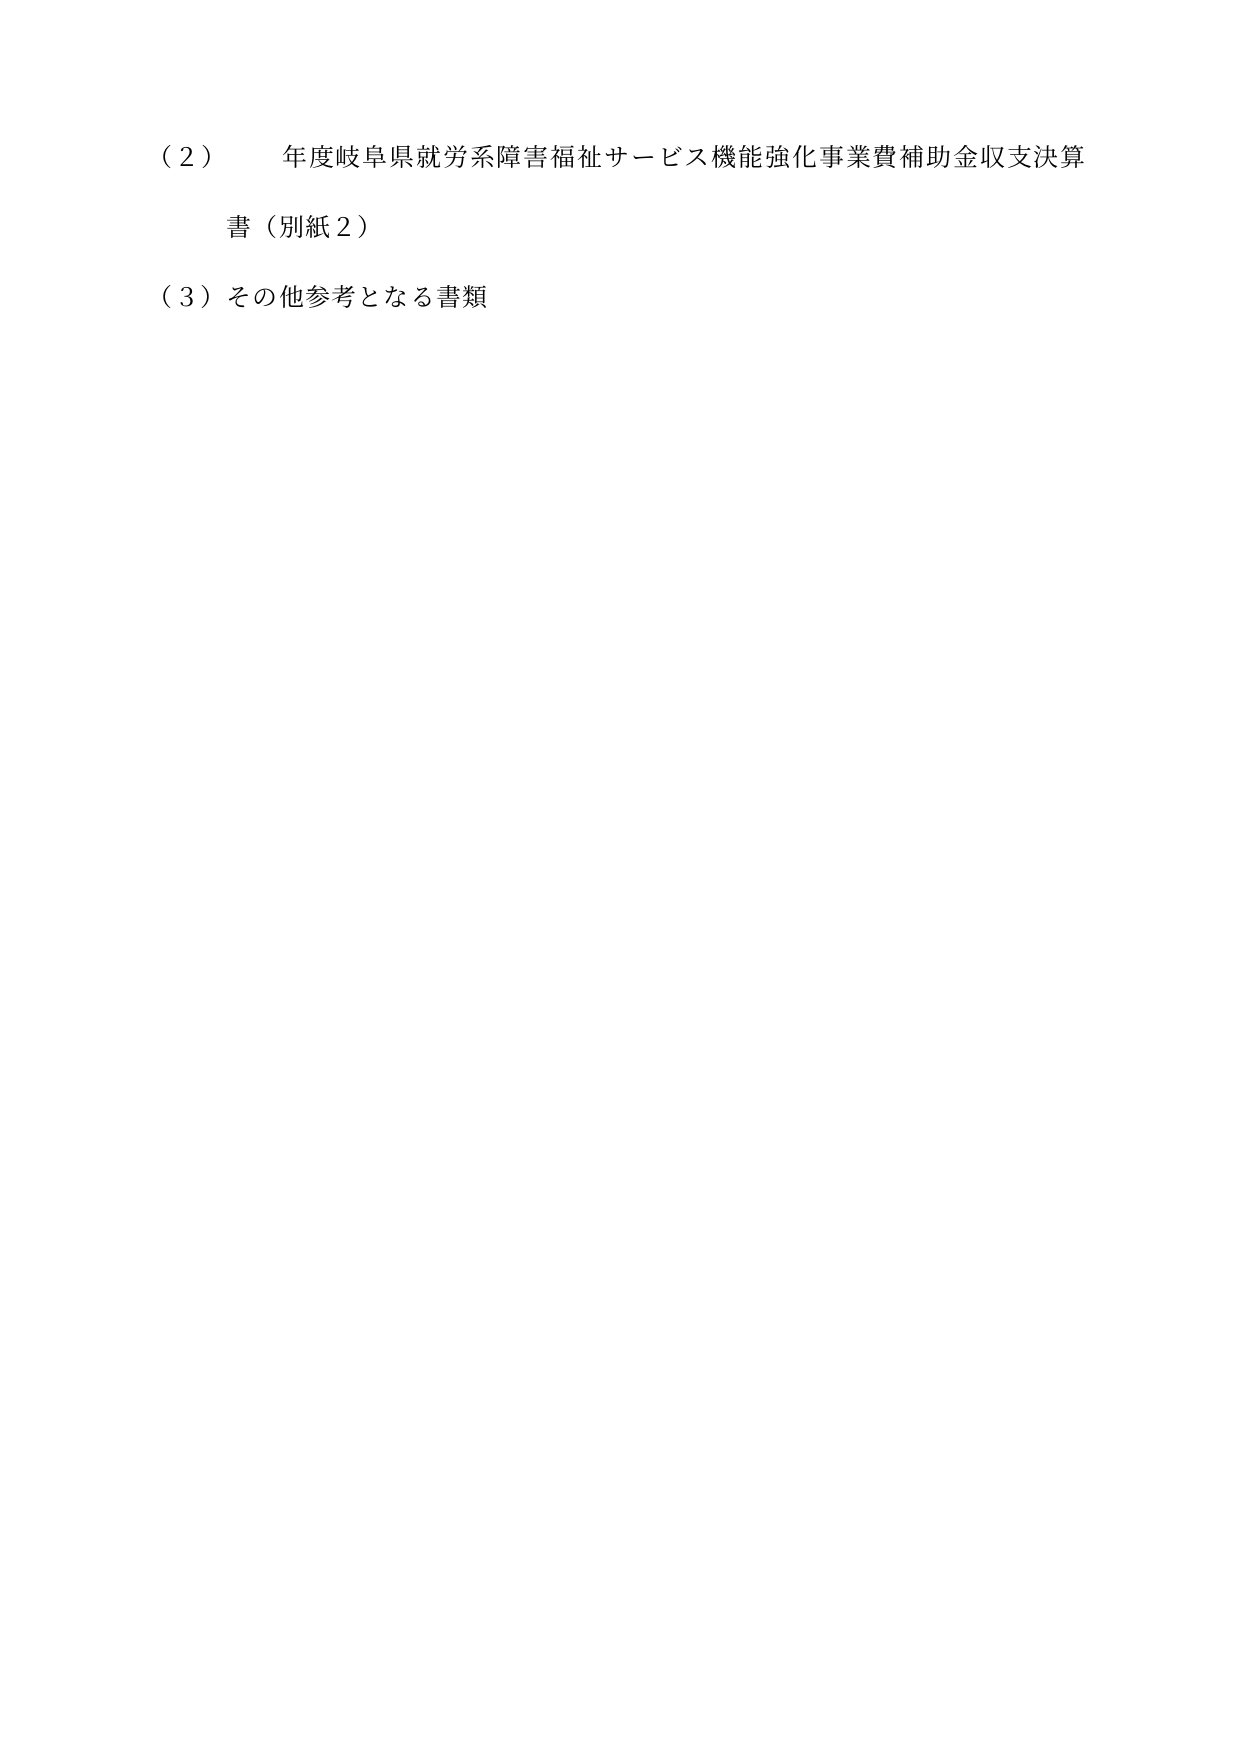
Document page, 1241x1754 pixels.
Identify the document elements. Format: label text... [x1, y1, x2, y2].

text （３）その他参考となる書類 [121, 261, 1119, 331]
text （２） 年度岐阜県就労系障害福祉サービス機能強化事業費補助金収支決算書（別紙２） [148, 120, 1090, 261]
